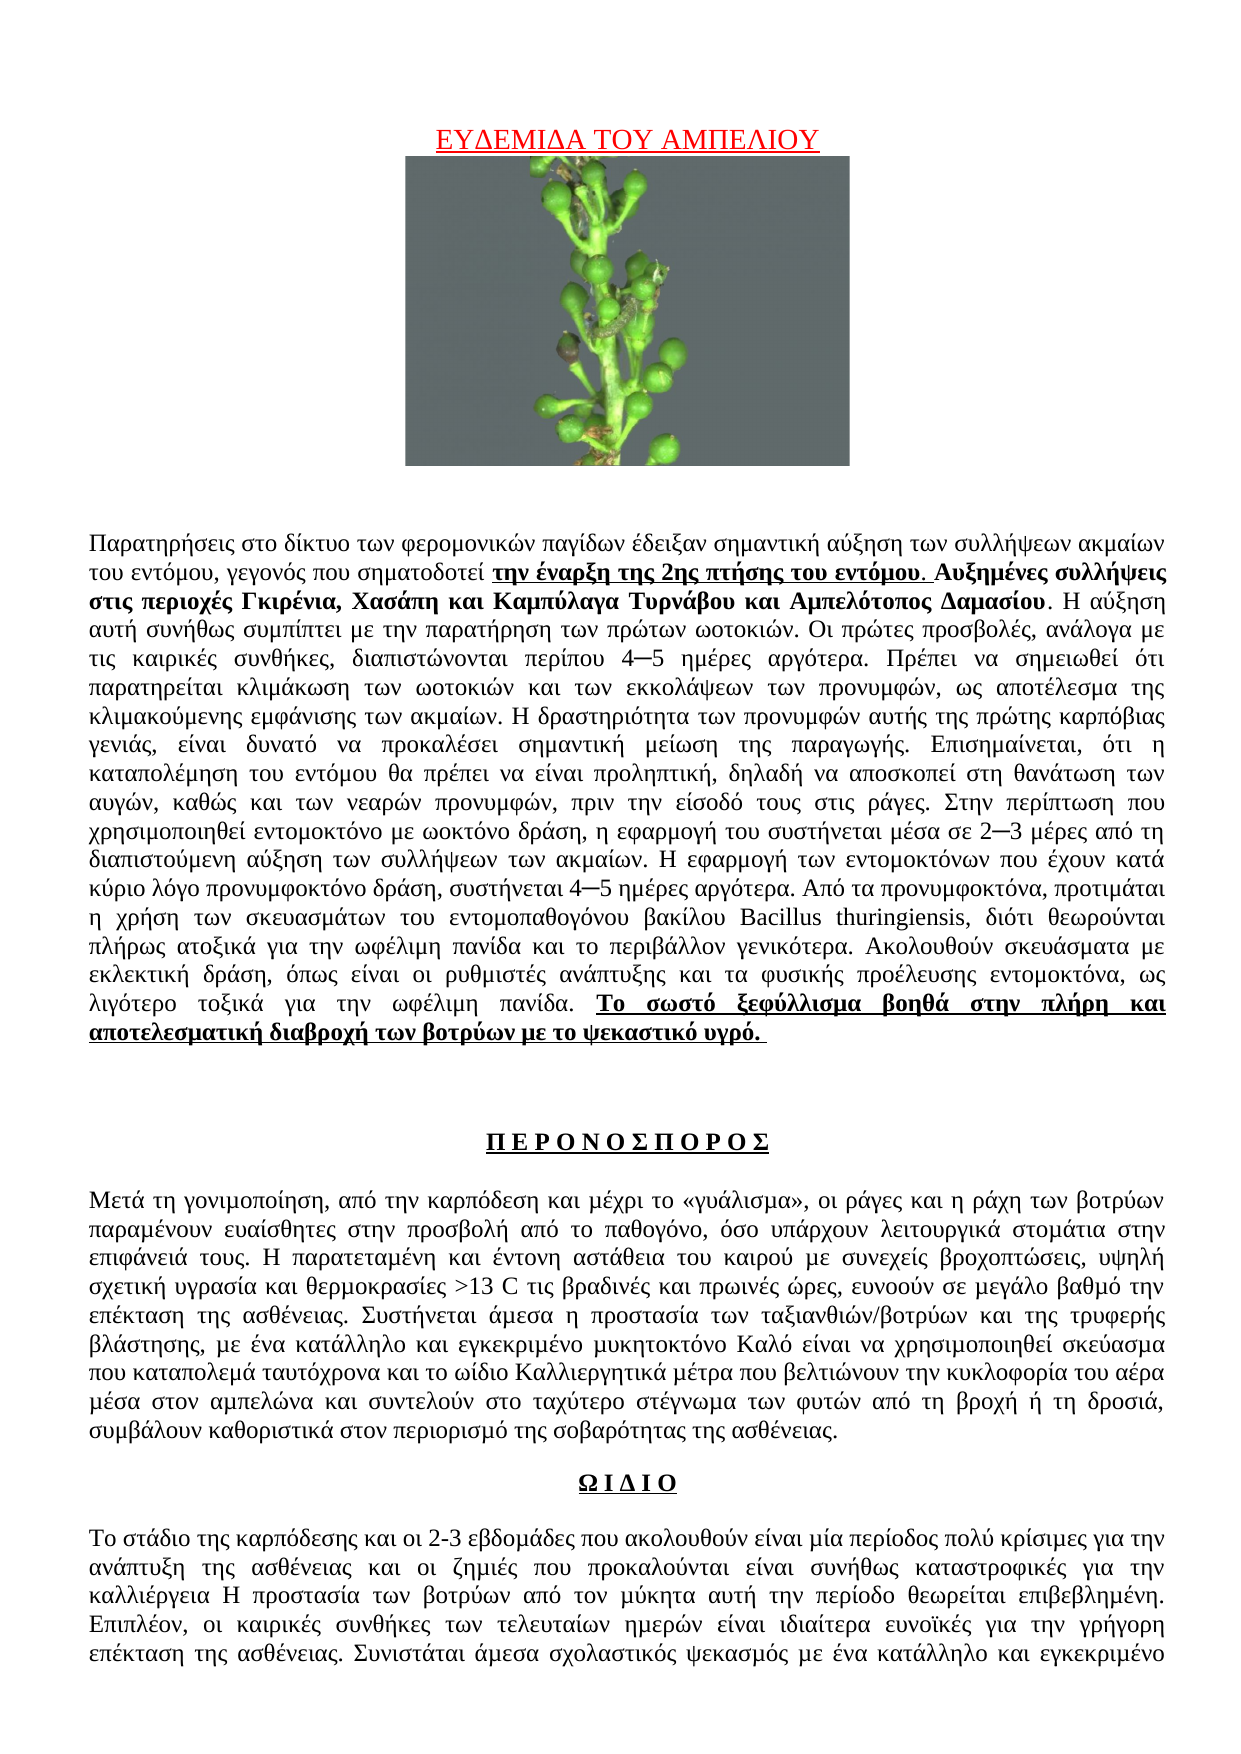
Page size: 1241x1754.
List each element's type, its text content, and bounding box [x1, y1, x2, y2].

text Ω Ι ∆ Ι Ο [89, 1468, 1166, 1496]
picture [405, 156, 850, 466]
text Μετά τη γονιµοποίηση, από την καρπόδεση και µέχρι το «γυάλισµα», οι ράγες και η ράχη των βοτρύων παραµένουν ευαίσθητες στην προσβολή από το παθογόνο, όσο υπάρχουν λειτουργικά στοµάτια στην επιφάνειά τους. Η παρατεταµένη και έντονη αστάθεια του καιρού µε συνεχείς βροχοπτώσεις, υψηλή σχετική υγρασία και θερµοκρασίες >13 C τις βραδινές και πρωινές ώρες, ευνοούν σε µεγάλο βαθµό την επέκταση της ασθένειας. Συστήνεται άµεσα η προστασία των ταξιανθιών/βοτρύων και της τρυφερής βλάστησης, µε ένα κατάλληλο και εγκεκριµένο µυκητοκτόνο Καλό είναι να χρησιµοποιηθεί σκεύασµα που καταπολεμά ταυτόχρονα και το ωίδιο Καλλιεργητικά µέτρα που βελτιώνουν την κυκλοφορία του αέρα µέσα στον αµπελώνα και συντελούν στο ταχύτερο στέγνωµα των φυτών από τη βροχή ή τη δροσιά, συμβάλουν καθοριστικά στον περιορισµό της σοβαρότητας της ασθένειας. [89, 1185, 1166, 1444]
text Παρατηρήσεις στο δίκτυο των φερομονικών παγίδων έδειξαν σημαντική αύξηση των συλλήψεων ακμαίων του εντόμου, γεγονός που σηματοδοτεί την έναρξη της 2ης πτήσης του εντόμου. Αυξημένες συλλήψεις στις περιοχές Γκιρένια, Χασάπη και Καμπύλαγα Τυρνάβου και Αμπελότοπος Δαμασίου. Η αύξηση αυτή συνήθως συμπίπτει με την παρατήρηση των πρώτων ωοτοκιών. Οι πρώτες προσβολές, ανάλογα με τις καιρικές συνθήκες, διαπιστώνονται περίπου 4─5 ημέρες αργότερα. Πρέπει να σημειωθεί ότι παρατηρείται κλιμάκωση των ωοτοκιών και των εκκολάψεων των προνυμφών, ως αποτέλεσμα της κλιμακούμενης εμφάνισης των ακμαίων. Η δραστηριότητα των προνυμφών αυτής της πρώτης καρπόβιας γενιάς, είναι δυνατό να προκαλέσει σημαντική μείωση της παραγωγής. Επισημαίνεται, ότι η καταπολέμηση του εντόμου θα πρέπει να είναι προληπτική, δηλαδή να αποσκοπεί στη θανάτωση των αυγών, καθώς και των νεαρών προνυμφών, πριν την είσοδό τους στις ράγες. Στην περίπτωση που χρησιμοποιηθεί εντομοκτόνο με ωοκτόνο δράση, η εφαρμογή του συστήνεται μέσα σε 2─3 μέρες από τη διαπιστούμενη αύξηση των συλλήψεων των ακμαίων. Η εφαρμογή των εντομοκτόνων που έχουν κατά κύριο λόγο προνυμφοκτόνο δράση, συστήνεται 4─5 ημέρες αργότερα. Από τα προνυμφοκτόνα, προτιμάται η χρήση των σκευασμάτων του εντομοπαθογόνου βακίλου Bacillus thuringiensis, διότι θεωρούνται πλήρως ατοξικά για την ωφέλιμη πανίδα και το περιβάλλον γενικότερα. Ακολουθούν σκευάσματα με εκλεκτική δράση, όπως είναι οι ρυθμιστές ανάπτυξης και τα φυσικής προέλευσης εντομοκτόνα, ως λιγότερο τοξικά για την ωφέλιμη πανίδα. Το σωστό ξεφύλλισμα βοηθά στην πλήρη και αποτελεσματική διαβροχή των βοτρύων με το ψεκαστικό υγρό. [89, 528, 1166, 1046]
text ΕΥΔΕΜΙΔΑ ΤΟΥ ΑΜΠΕΛΙΟΥ [89, 122, 1166, 156]
text Π Ε Ρ Ο Ν Ο Σ Π Ο Ρ Ο Σ [89, 1127, 1166, 1156]
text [89, 1523, 1166, 1667]
